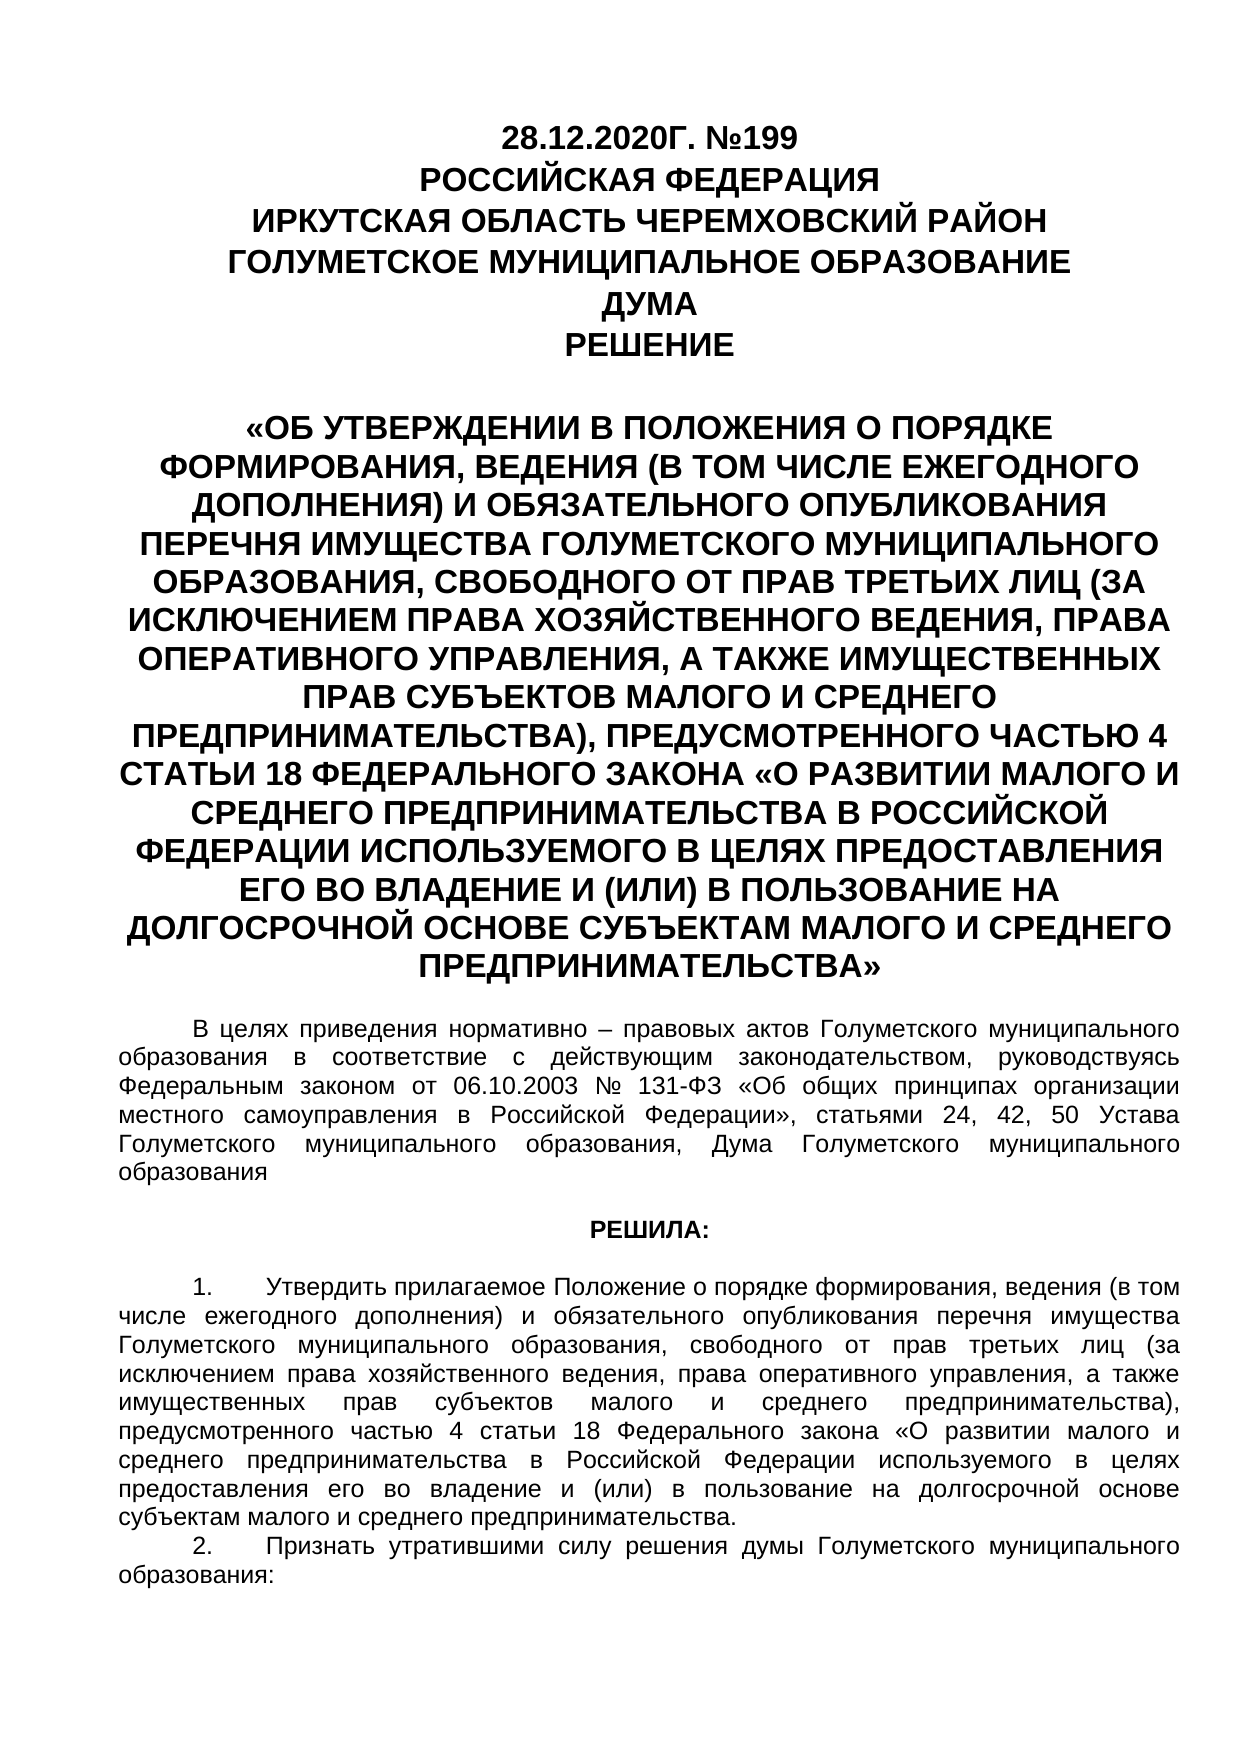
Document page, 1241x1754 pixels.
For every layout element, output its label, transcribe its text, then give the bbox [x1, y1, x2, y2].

text ГОЛУМЕТСКОЕ МУНИЦИПАЛЬНОЕ ОБРАЗОВАНИЕ [118, 242, 1181, 281]
list Утвердить прилагаемое Положение о порядке формирования, ведения (в том числе ежегодного дополнения) и обязательного опубликования перечня имущества Голуметского муниципального образования, свободного от прав третьих лиц (за исключением права хозяйственного ведения, права оперативного управления, а также имущественных прав субъектов малого и среднего предпринимательства), предусмотренного частью 4 статьи 18 Федерального закона «О развитии малого и среднего предпринимательства в Российской Федерации используемого в целях предоставления его во владение и (или) в пользование на долгосрочной основе субъектам малого и среднего предпринимательства. [118, 1272, 1181, 1531]
text РЕШИЛА: [118, 1215, 1181, 1244]
text 28.12.2020Г. №199 [118, 118, 1181, 157]
list Признать утратившими силу решения думы Голуметского муниципального образования: [118, 1531, 1181, 1589]
text РЕШЕНИЕ [118, 325, 1181, 364]
text РОССИЙСКАЯ ФЕДЕРАЦИЯ [118, 159, 1181, 198]
text «ОБ УТВЕРЖДЕНИИ В ПОЛОЖЕНИЯ О ПОРЯДКЕ ФОРМИРОВАНИЯ, ВЕДЕНИЯ (В ТОМ ЧИСЛЕ ЕЖЕГОДНОГО ДОПОЛНЕНИЯ) И ОБЯЗАТЕЛЬНОГО ОПУБЛИКОВАНИЯ ПЕРЕЧНЯ ИМУЩЕСТВА ГОЛУМЕТСКОГО МУНИЦИПАЛЬНОГО ОБРАЗОВАНИЯ, СВОБОДНОГО ОТ ПРАВ ТРЕТЬИХ ЛИЦ (ЗА ИСКЛЮЧЕНИЕМ ПРАВА ХОЗЯЙСТВЕННОГО ВЕДЕНИЯ, ПРАВА ОПЕРАТИВНОГО УПРАВЛЕНИЯ, А ТАКЖЕ ИМУЩЕСТВЕННЫХ ПРАВ СУБЪЕКТОВ МАЛОГО И СРЕДНЕГО ПРЕДПРИНИМАТЕЛЬСТВА), ПРЕДУСМОТРЕННОГО ЧАСТЬЮ 4 СТАТЬИ 18 ФЕДЕРАЛЬНОГО ЗАКОНА «О РАЗВИТИИ МАЛОГО И СРЕДНЕГО ПРЕДПРИНИМАТЕЛЬСТВА В РОССИЙСКОЙ ФЕДЕРАЦИИ ИСПОЛЬЗУЕМОГО В ЦЕЛЯХ ПРЕДОСТАВЛЕНИЯ ЕГО ВО ВЛАДЕНИЕ И (ИЛИ) В ПОЛЬЗОВАНИЕ НА ДОЛГОСРОЧНОЙ ОСНОВЕ СУБЪЕКТАМ МАЛОГО И СРЕДНЕГО ПРЕДПРИНИМАТЕЛЬСТВА» [118, 408, 1181, 985]
text В целях приведения нормативно – правовых актов Голуметского муниципального образования в соответствие с действующим законодательством, руководствуясь Федеральным законом от 06.10.2003 № 131-ФЗ «Об общих принципах организации местного самоуправления в Российской Федерации», статьями 24, 42, 50 Устава Голуметского муниципального образования, Дума Голуметского муниципального образования [118, 1014, 1181, 1186]
text ДУМА [118, 284, 1181, 322]
text ИРКУТСКАЯ ОБЛАСТЬ ЧЕРЕМХОВСКИЙ РАЙОН [118, 201, 1181, 239]
